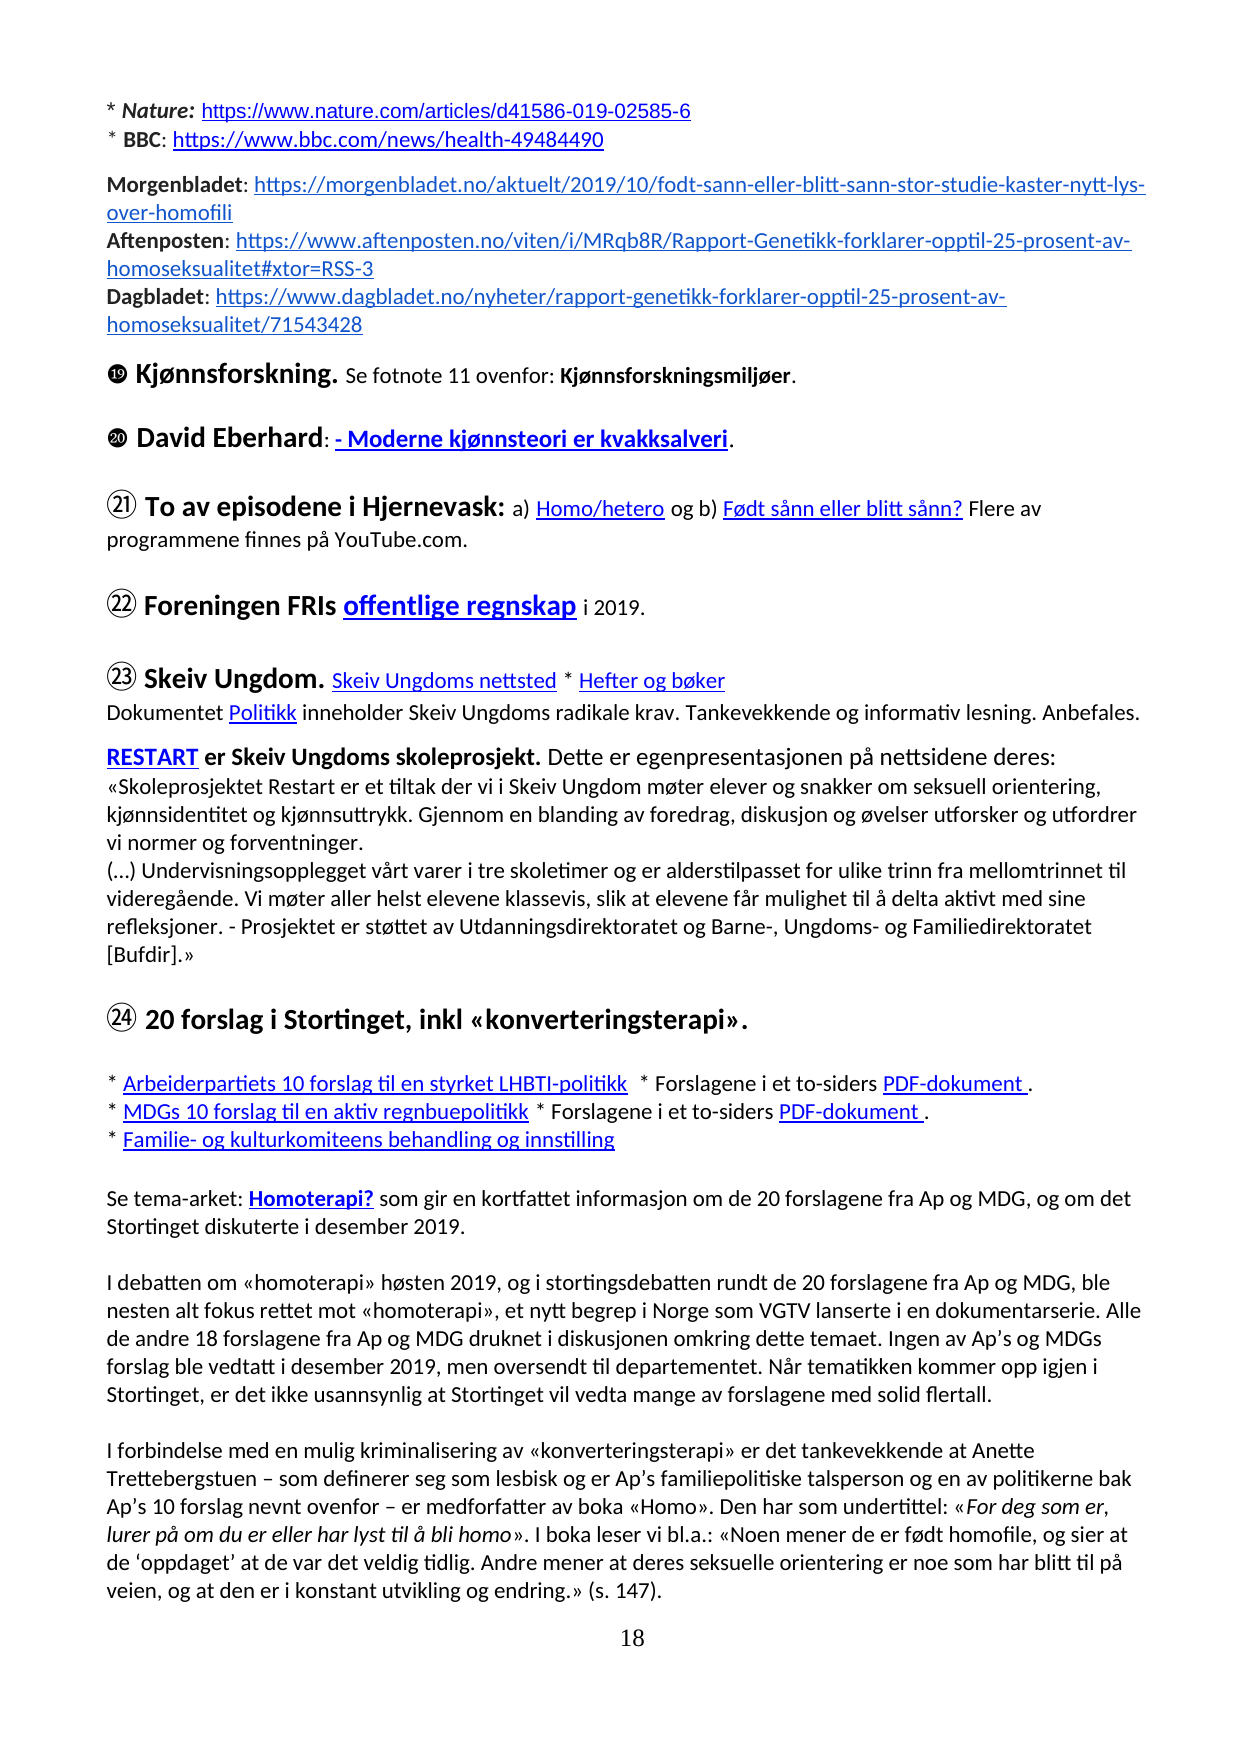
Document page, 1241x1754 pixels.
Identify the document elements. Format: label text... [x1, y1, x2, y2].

text I forbindelse med en mulig kriminalisering av «konverteringsterapi» er det tankevekkende at Anette Trettebergstuen – som definerer seg som lesbisk og er Ap’s familiepolitiske talsperson og en av politikerne bak Ap’s 10 forslag nevnt ovenfor – er medforfatter av boka «Homo». Den har som undertittel: «For deg som er, lurer på om du er eller har lyst til å bli homo». I boka leser vi bl.a.: «Noen mener de er født homofile, og sier at de ‘oppdaget’ at de var det veldig tidlig. Andre mener at deres seksuelle orientering er noe som har blitt til på veien, og at den er i konstant utvikling og endring.» (s. 147). [106, 1436, 1157, 1604]
text ㉒ Foreningen FRIs offentlige regnskap i 2019. [106, 582, 1157, 625]
text Morgenbladet: https://morgenbladet.no/aktuelt/2019/10/fodt-sann-eller-blitt-sann-stor-studie-kaster-nytt-lys-over-homofili Aftenposten: https://www.aftenposten.no/viten/i/MRqb8R/Rapport-Genetikk-forklarer-opptil-25-prosent-av-homoseksualitet#xtor=RSS-3 Dagbladet: https://www.dagbladet.no/nyheter/rapport-genetikk-forklarer-opptil-25-prosent-av-homoseksualitet/71543428 [106, 170, 1157, 338]
text ㉓ Skeiv Ungdom. Skeiv Ungdoms nettsted * Hefter og bøker Dokumentet Politikk inneholder Skeiv Ungdoms radikale krav. Tankevekkende og informativ lesning. Anbefales. [106, 656, 1157, 726]
text RESTART er Skeiv Ungdoms skoleprosjekt. Dette er egenpresentasjonen på nettsidene deres: «Skoleprosjektet Restart er et tiltak der vi i Skeiv Ungdom møter elever og snakker om seksuell orientering, kjønnsidentitet og kjønnsuttrykk. Gjennom en blanding av foredrag, diskusjon og øvelser utforsker og utfordrer vi normer og forventninger. [106, 726, 1157, 856]
text (…) Undervisningsopplegget vårt varer i tre skoletimer og er alderstilpasset for ulike trinn fra mellomtrinnet til videregående. Vi møter aller helst elevene klassevis, slik at elevene får mulighet til å delta aktivt med sine refleksjoner. - Prosjektet er støttet av Utdanningsdirektoratet og Barne-, Ungdoms- og Familiedirektoratet [Bufdir].» [106, 856, 1157, 968]
text I debatten om «homoterapi» høsten 2019, og i stortingsdebatten rundt de 20 forslagene fra Ap og MDG, ble nesten alt fokus rettet mot «homoterapi», et nytt begrep i Norge som VGTV lanserte i en dokumentarserie. Alle de andre 18 forslagene fra Ap og MDG druknet i diskusjonen omkring dette temaet. Ingen av Ap’s og MDGs forslag ble vedtatt i desember 2019, men oversendt til departementet. Når tematikken kommer opp igjen i Stortinget, er det ikke usannsynlig at Stortinget vil vedta mange av forslagene med solid flertall. [106, 1268, 1157, 1408]
text ⓳ Kjønnsforskning. Se fotnote 11 ovenfor: Kjønnsforskningsmiljøer. [106, 354, 1157, 391]
text Se tema-arket: Homoterapi? som gir en kortfattet informasjon om de 20 forslagene fra Ap og MDG, og om det Stortinget diskuterte i desember 2019. [106, 1184, 1157, 1240]
text ㉑ To av episodene i Hjernevask: a) Homo/hetero og b) Født sånn eller blitt sånn? Flere av programmene finnes på YouTube.com. [106, 483, 1157, 582]
text ㉔ 20 forslag i Stortinget, inkl «konverteringsterapi». * Arbeiderpartiets 10 forslag til en styrket LHBTI-politikk * Forslagene i et to-siders PDF-dokument . * MDGs 10 forslag til en aktiv regnbuepolitikk * Forslagene i et to-siders PDF-dokument . * Familie- og kulturkomiteens behandling og innstilling [106, 968, 1157, 1153]
text ⓴ David Eberhard: - Moderne kjønnsteori er kvakksalveri. [106, 391, 1157, 455]
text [106, 94, 1157, 153]
